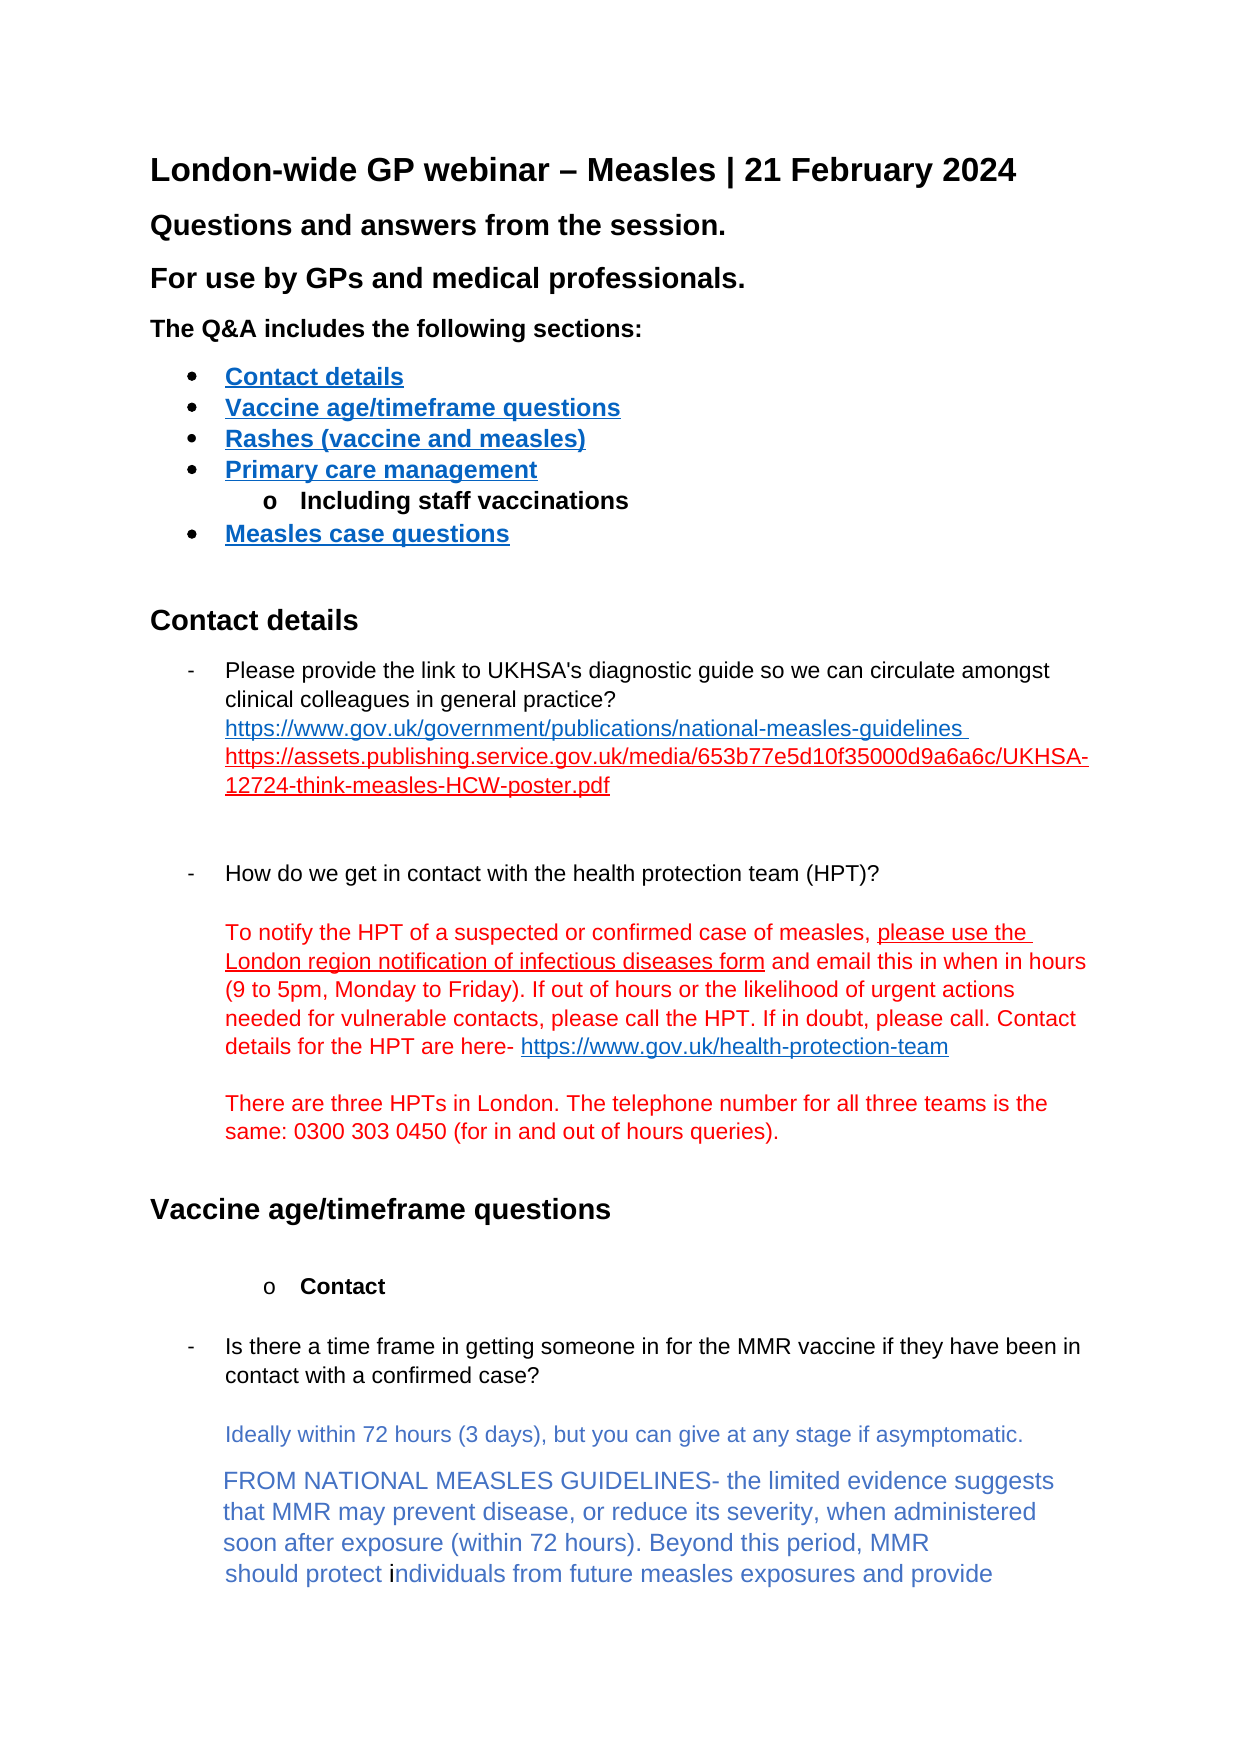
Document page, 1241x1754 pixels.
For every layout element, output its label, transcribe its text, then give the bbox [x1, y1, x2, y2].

list There are three HPTs in London. The telephone number for all three teams is the same: 0300 303 0450 (for in and out of hours queries). [225, 1090, 1090, 1144]
list https://www.gov.uk/government/publications/national-measles-guidelines [225, 715, 1090, 741]
text For use by GPs and medical professionals. [150, 261, 1090, 294]
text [223, 1466, 1092, 1588]
list To notify the HPT of a suspected or confirmed case of measles, please use the London region notification of infectious diseases form and email this in when in hours (9 to 5pm, Monday to Friday). If out of hours or the likelihood of urgent actions needed for vulnerable contacts, please call the HPT. If in doubt, please call. Contact details for the HPT are here- https://www.gov.uk/health-protection-team [225, 919, 1090, 1059]
text London-wide GP webinar – Measles | 21 February 2024 [150, 150, 1090, 188]
list Contact [262, 1273, 1090, 1301]
list https://assets.publishing.service.gov.uk/media/653b77e5d10f35000d9a6a6c/UKHSA-12724-think-measles-HCW-poster.pdf [225, 743, 1090, 798]
text Questions and answers from the session. [150, 208, 1090, 242]
list Rashes (vaccine and measles) [187, 424, 1090, 453]
list Is there a time frame in getting someone in for the MMR vaccine if they have been in contact with a confirmed case? [187, 1332, 1090, 1419]
list Vaccine age/timeframe questions [187, 393, 1090, 421]
text Vaccine age/timeframe questions [150, 1192, 1090, 1225]
list Primary care management [187, 455, 1090, 484]
text Contact details [150, 603, 1090, 637]
text The Q&A includes the following sections: [150, 314, 1090, 342]
list Ideally within 72 hours (3 days), but you can give at any stage if asymptomatic. [225, 1421, 1090, 1447]
list Measles case questions [187, 519, 1090, 548]
list Contact details [187, 361, 1090, 390]
list Please provide the link to UKHSA's diagnostic guide so we can circulate amongst clinical colleagues in general practice? [187, 656, 1090, 713]
list How do we get in contact with the health protection team (HPT)? [187, 859, 1090, 917]
list Including staff vaccinations [262, 486, 1090, 517]
